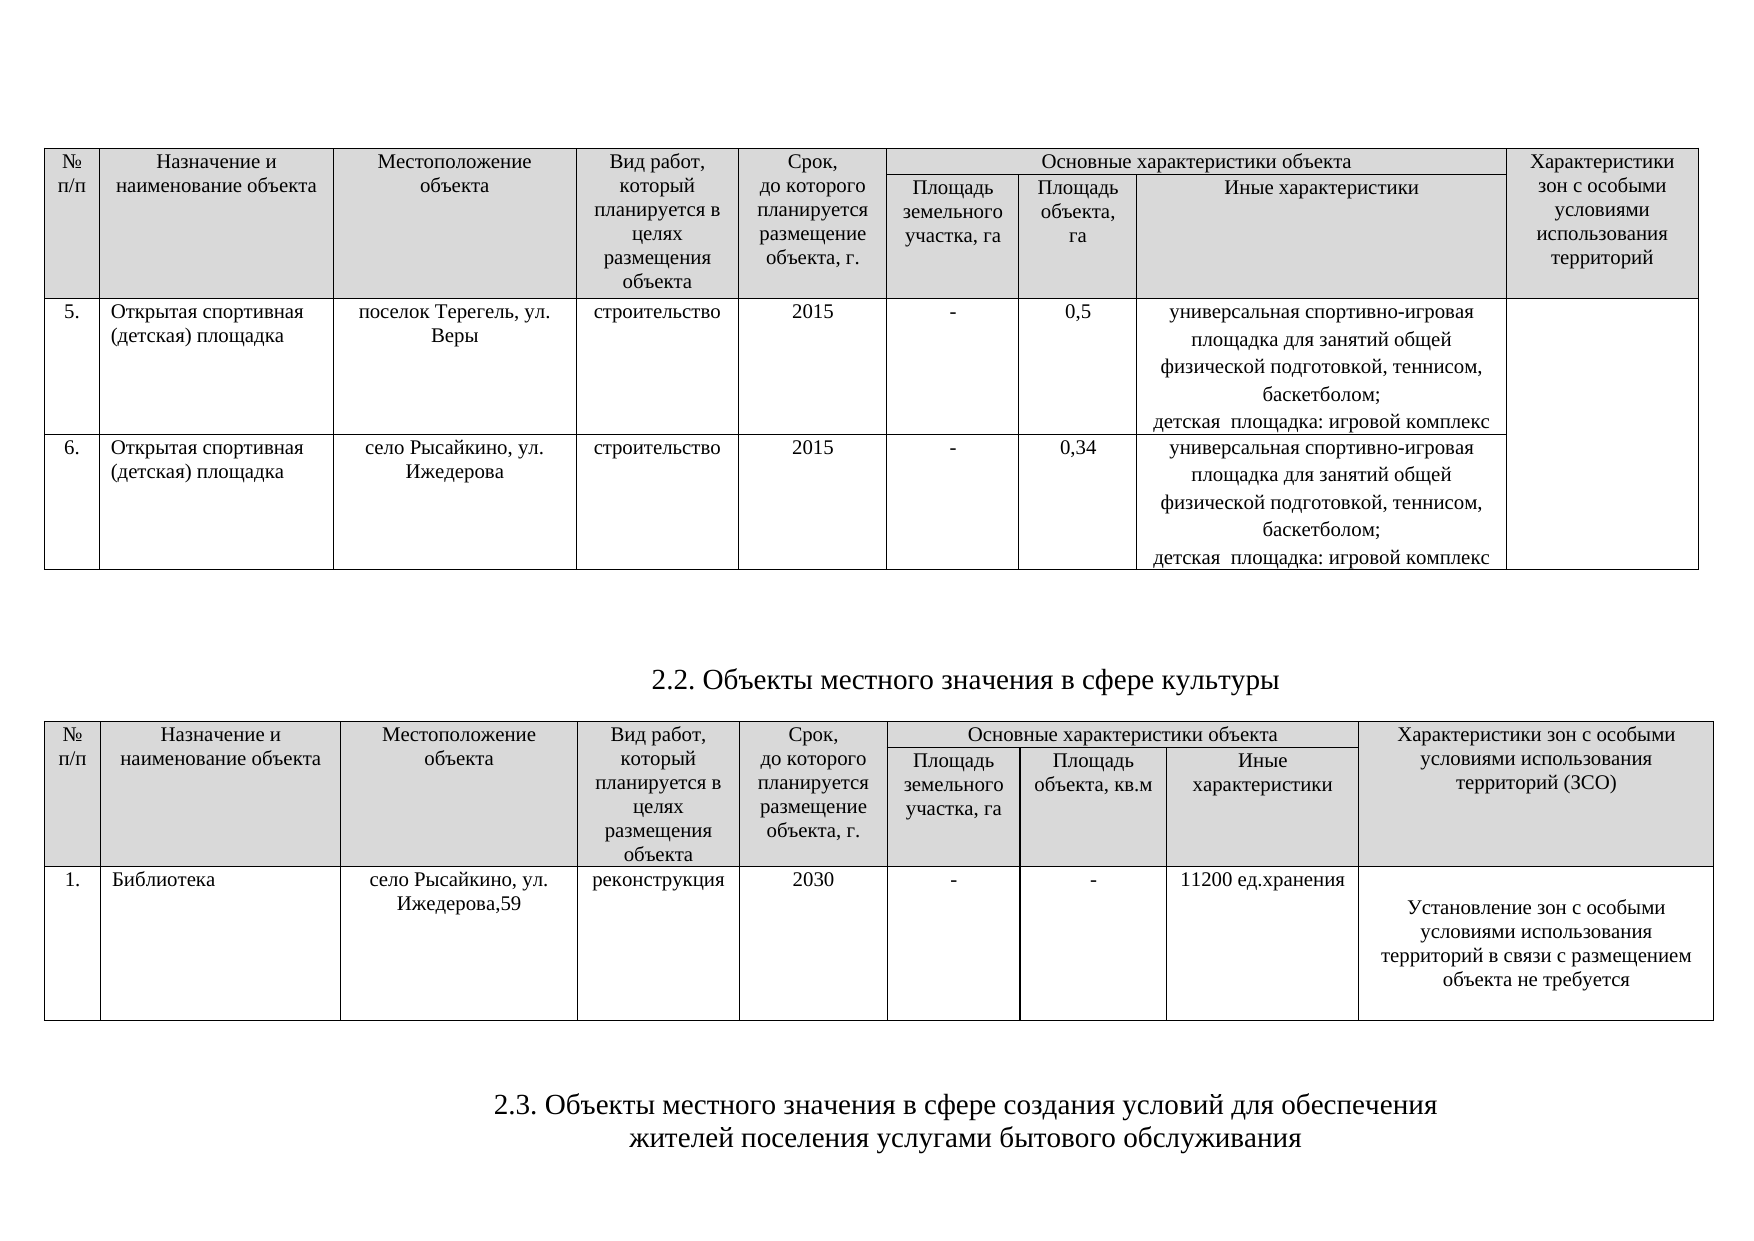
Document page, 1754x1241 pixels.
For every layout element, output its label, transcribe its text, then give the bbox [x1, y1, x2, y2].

table_cell село Рысайкино, ул. Ижедерова,59 [341, 867, 577, 1019]
table_cell Площадь объекта, кв.м [1021, 748, 1166, 866]
table_cell 2015 [739, 435, 886, 569]
table_cell Открытая спортивная (детская) площадка [100, 299, 333, 433]
table_cell 6. [45, 435, 99, 569]
table_cell строительство [577, 435, 738, 569]
table_cell 5. [45, 299, 99, 433]
table_cell 11200 ед.хранения [1167, 867, 1358, 1019]
table_cell Установление зон с особыми условиями использования территорий в связи с размещением объекта не требуется [1359, 867, 1713, 1019]
table_cell 2030 [740, 867, 887, 1019]
table_cell - [888, 867, 1019, 1019]
table_cell Площадь земельного участка, га [887, 175, 1018, 298]
table_header Местоположение объекта [334, 149, 576, 298]
table_cell Иные характеристики [1167, 748, 1358, 866]
table_cell универсальная спортивно-игровая площадка для занятий общей физической подготовкой, теннисом, баскетболом; детская площадка: игровой комплекс [1137, 299, 1506, 433]
table_cell поселок Терегель, ул. Веры [334, 299, 576, 433]
table_header Местоположение объекта [341, 722, 577, 866]
table_header Срок, до которого планируется размещение объекта, г. [740, 722, 887, 866]
table_header Срок, до которого планируется размещение объекта, г. [739, 149, 886, 298]
table_cell 0,5 [1019, 299, 1136, 433]
table_cell Библиотека [101, 867, 340, 1019]
table_cell - [887, 299, 1018, 433]
table_cell Площадь земельного участка, га [888, 748, 1019, 866]
table_cell 0,34 [1019, 435, 1136, 569]
table_header Основные характеристики объекта [887, 149, 1506, 174]
table_cell реконструкция [578, 867, 739, 1019]
table_header № п/п [45, 149, 99, 298]
table_cell - [887, 435, 1018, 569]
table_header Вид работ, который планируется в целях размещения объекта [577, 149, 738, 298]
table_header Характеристики зон с особыми условиями использования территорий [1507, 149, 1698, 298]
table_cell строительство [577, 299, 738, 433]
table_header Назначение и наименование объекта [100, 149, 333, 298]
table_cell Открытая спортивная (детская) площадка [100, 435, 333, 569]
table_cell 2015 [739, 299, 886, 433]
table_cell Иные характеристики [1137, 175, 1506, 298]
table_cell универсальная спортивно-игровая площадка для занятий общей физической подготовкой, теннисом, баскетболом; детская площадка: игровой комплекс [1137, 435, 1506, 569]
table_header Назначение и наименование объекта [101, 722, 340, 866]
text 2.3. Объекты местного значения в сфере создания условий для обеспечения жителей поселения услугами бытового обслуживания [236, 1087, 1695, 1154]
table_header Вид работ, который планируется в целях размещения объекта [578, 722, 739, 866]
table_cell - [1021, 867, 1166, 1019]
table_cell Площадь объекта, га [1019, 175, 1136, 298]
table_header № п/п [45, 722, 100, 866]
table_header Характеристики зон с особыми условиями использования территорий (ЗСО) [1359, 722, 1713, 866]
table_cell 1. [45, 867, 100, 1019]
table_header Основные характеристики объекта [888, 722, 1358, 747]
table_cell село Рысайкино, ул. Ижедерова [334, 435, 576, 569]
text 2.2. Объекты местного значения в сфере культуры [236, 662, 1695, 696]
